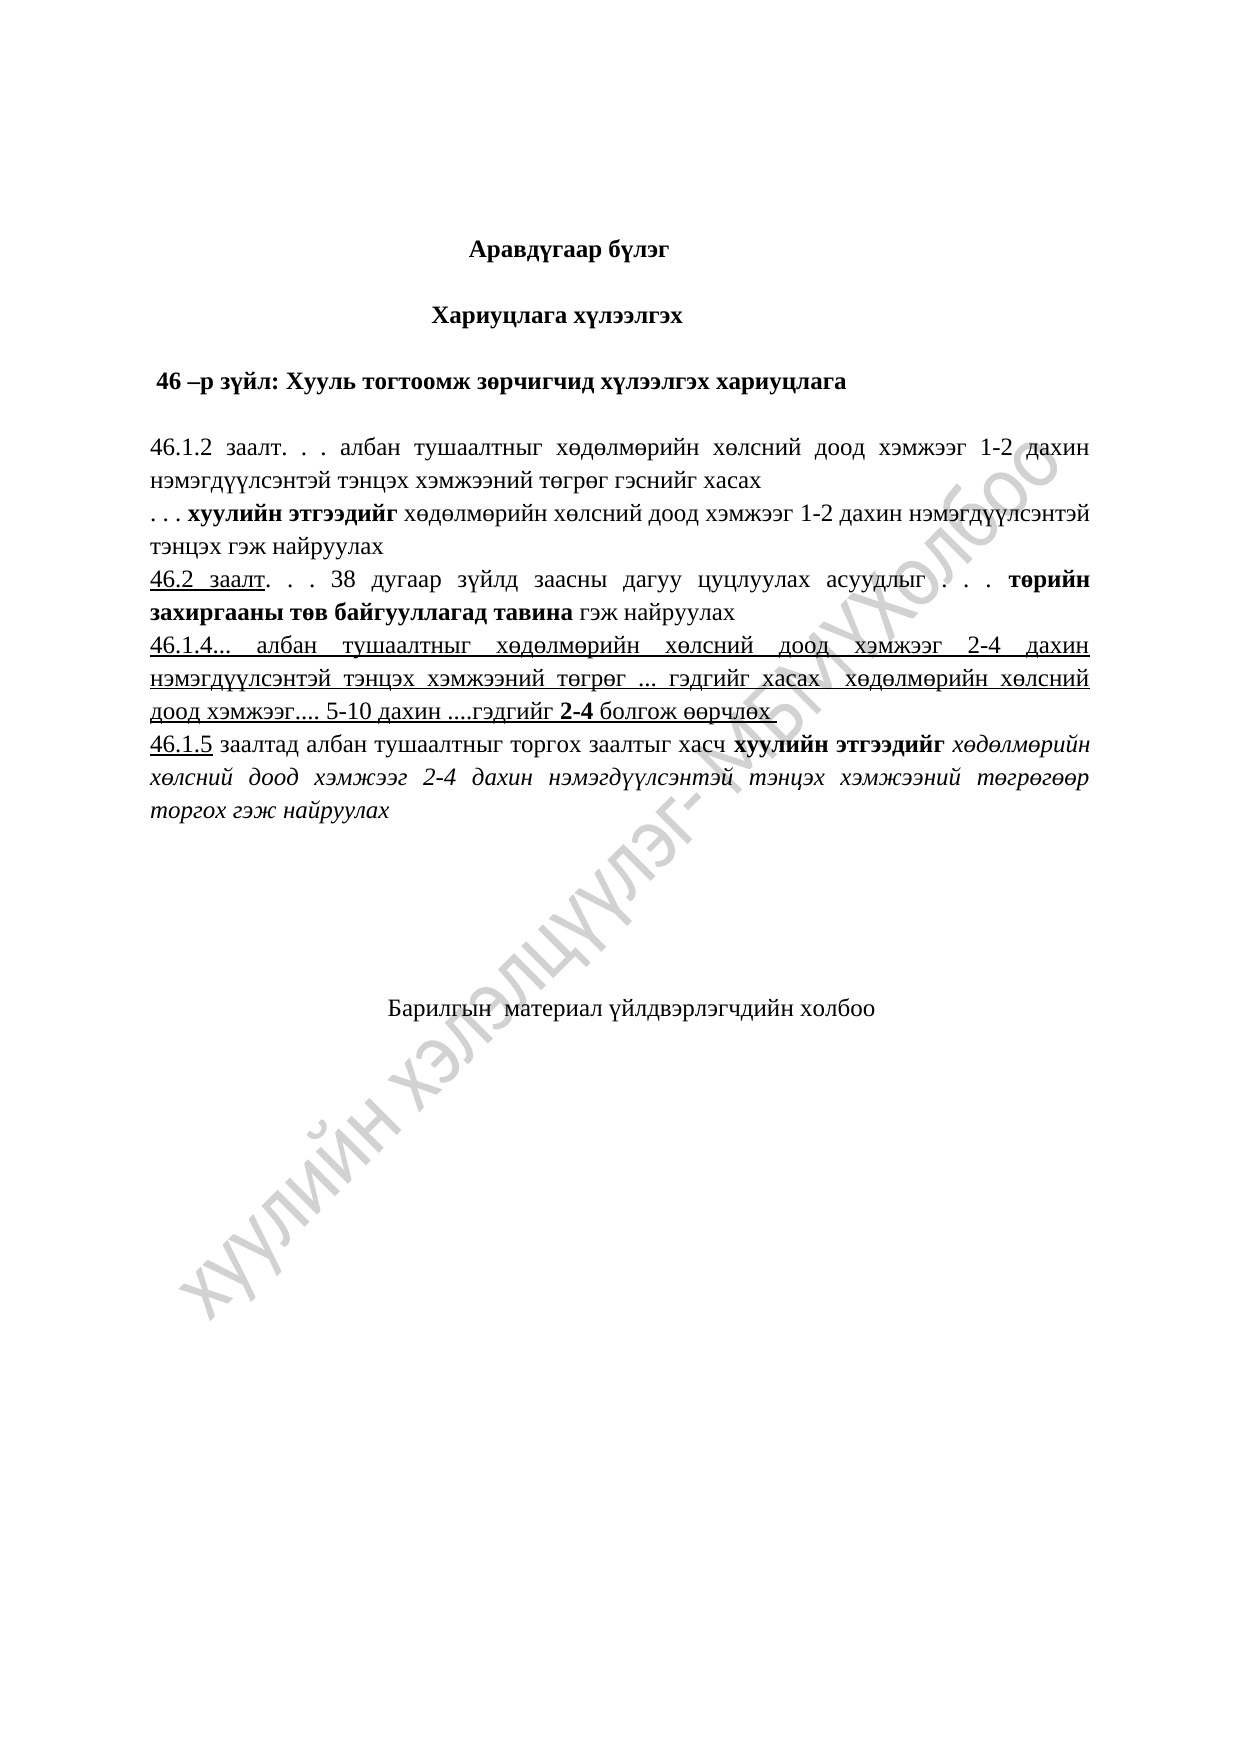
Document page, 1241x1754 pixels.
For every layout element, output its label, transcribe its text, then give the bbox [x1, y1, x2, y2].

text 46.1.4... албан тушаалтныг хөдөлмөрийн хөлсний доод хэмжээг 2-4 дахин нэмэгдүүлсэнтэй тэнцэх хэмжээний төгрөг ... гэдгийг хасах хөдөлмөрийн хөлсний доод хэмжээг.... 5-10 дахин ....гэдгийг 2-4 болгож өөрчлөх [150, 657, 1090, 688]
text Аравдүгаар бүлэг [150, 234, 1090, 263]
text 46.1.5 заалтад албан тушаалтныг торгох заалтыг хасч хуулийн этгээдийг хөдөлмөрийн хөлсний доод хэмжээг 2-4 дахин нэмэгдүүлсэнтэй тэнцэх хэмжээний төгрөгөөр торгох гэж найруулах [150, 729, 1090, 824]
text 46 –р зүйл: Хууль тогтоомж зөрчигчид хүлээлгэх хариуцлага [150, 366, 1090, 395]
text 46.2 заалт. . . 38 дугаар зүйлд заасны дагуу цуцлуулах асуудлыг . . . төрийн захиргааны төв байгууллагад тавина гэж найруулах [150, 564, 1090, 626]
text Барилгын материал үйлдвэрлэгчдийн холбоо [150, 993, 1090, 1022]
text 46.1.2 заалт. . . албан тушаалтныг хөдөлмөрийн хөлсний доод хэмжээг 1-2 дахин нэмэгдүүлсэнтэй тэнцэх хэмжээний төгрөг гэснийг хасах [150, 432, 1090, 494]
text 46.1.4... албан тушаалтныг хөдөлмөрийн хөлсний доод хэмжээг 2-4 дахин нэмэгдүүлсэнтэй тэнцэх хэмжээний төгрөг ... гэдгийг хасах хөдөлмөрийн хөлсний доод хэмжээг.... 5-10 дахин ....гэдгийг 2-4 болгож өөрчлөх [150, 689, 1090, 725]
text 46.1.4... албан тушаалтныг хөдөлмөрийн хөлсний доод хэмжээг 2-4 дахин нэмэгдүүлсэнтэй тэнцэх хэмжээний төгрөг ... гэдгийг хасах хөдөлмөрийн хөлсний доод хэмжээг.... 5-10 дахин ....гэдгийг 2-4 болгож өөрчлөх [150, 630, 1090, 655]
text . . . хуулийн этгээдийг хөдөлмөрийн хөлсний доод хэмжээг 1-2 дахин нэмэгдүүлсэнтэй тэнцэх гэж найруулах [150, 498, 1090, 560]
text Хариуцлага хүлээлгэх [150, 300, 1090, 329]
